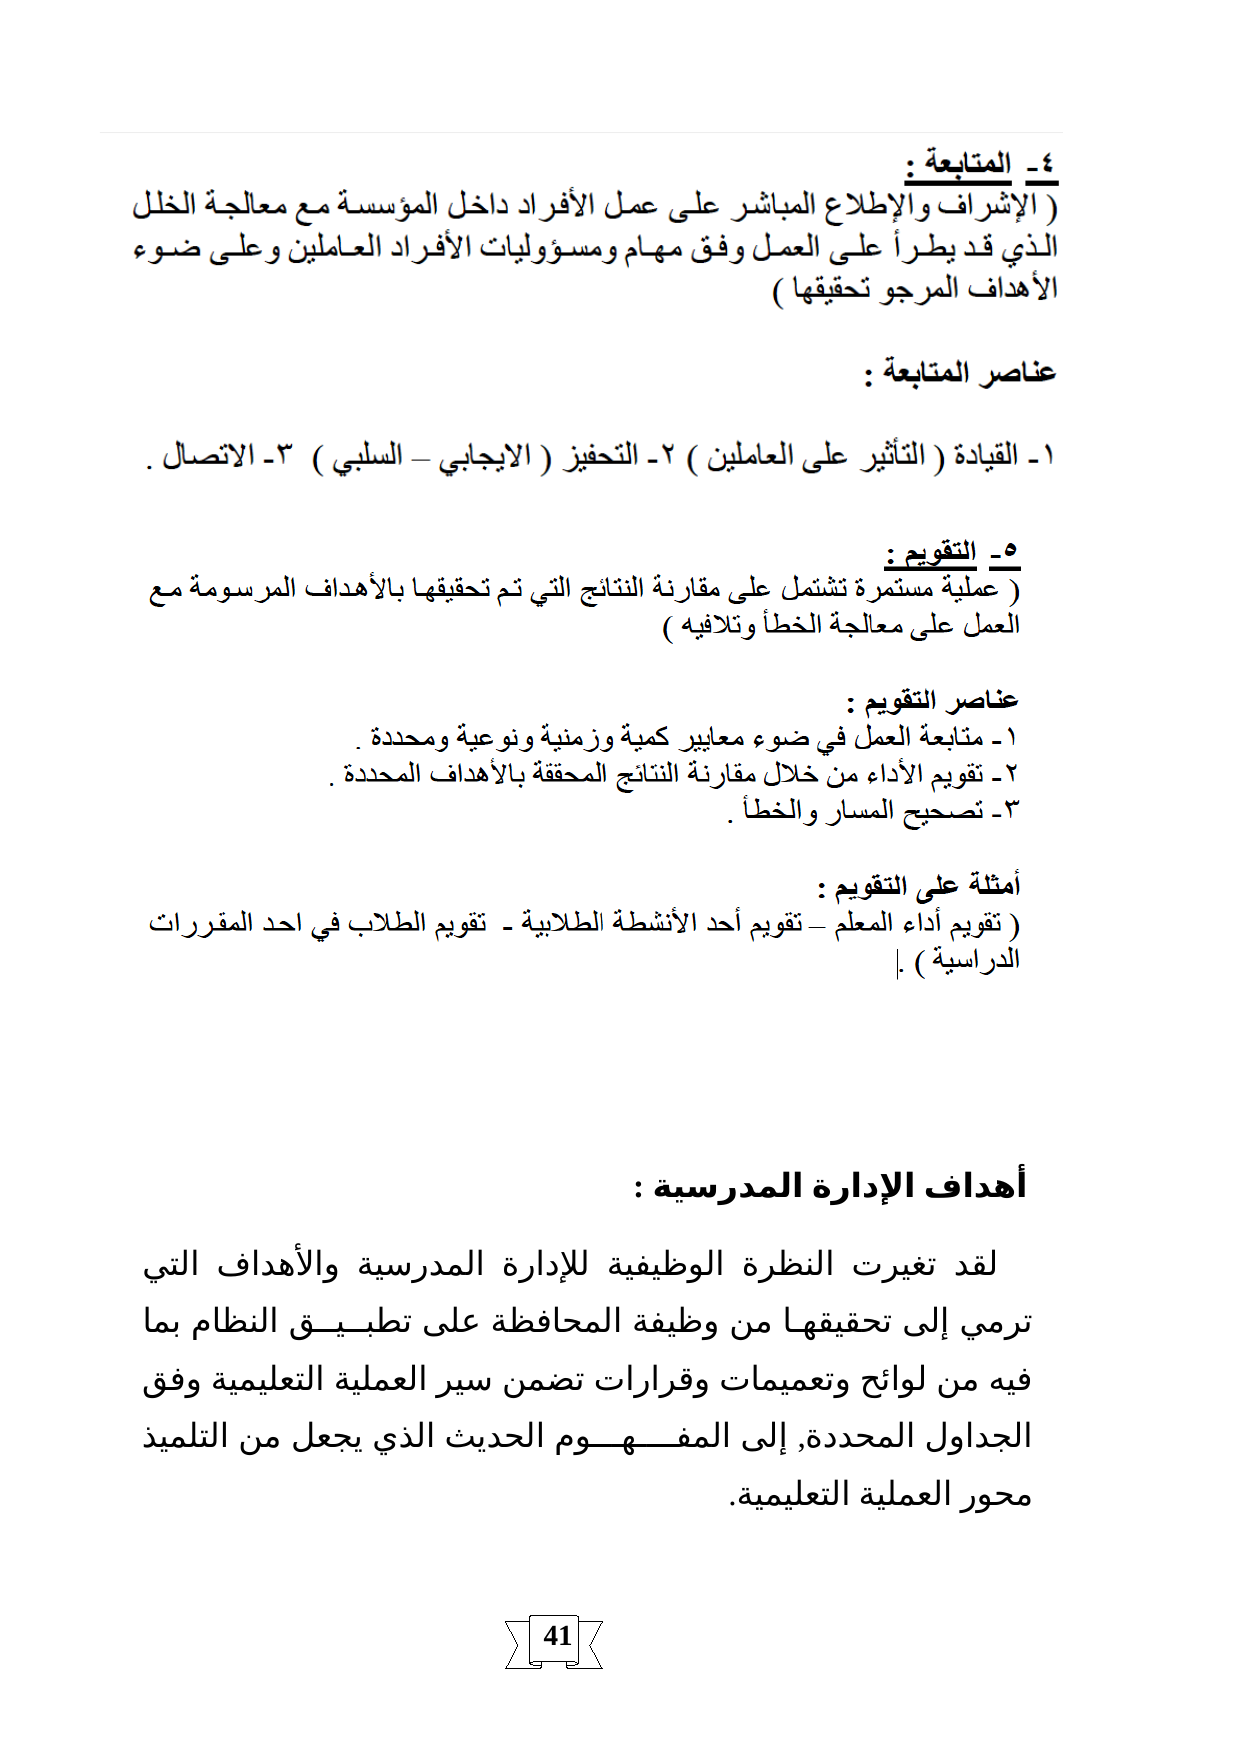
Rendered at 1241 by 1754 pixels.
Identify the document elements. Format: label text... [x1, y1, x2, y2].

text أهداف الإدارة المدرسية : [142, 1166, 1028, 1204]
text لقد تغيرت النظرة الوظيفية للإدارة المدرسية والأهداف التي ترمي إلى تحقيقهـا من وظيفة المحافظة على تطبــيــق النظام بما فيه من لوائح وتعميمات وقرارات تضمن سير العملية التعليمية وفق الجداول المحددة, إلى المفــــهـــوم الحديث الذي يجعل من التلميذ محور العملية التعليمية. [142, 1244, 1033, 1512]
picture [114, 517, 1034, 980]
